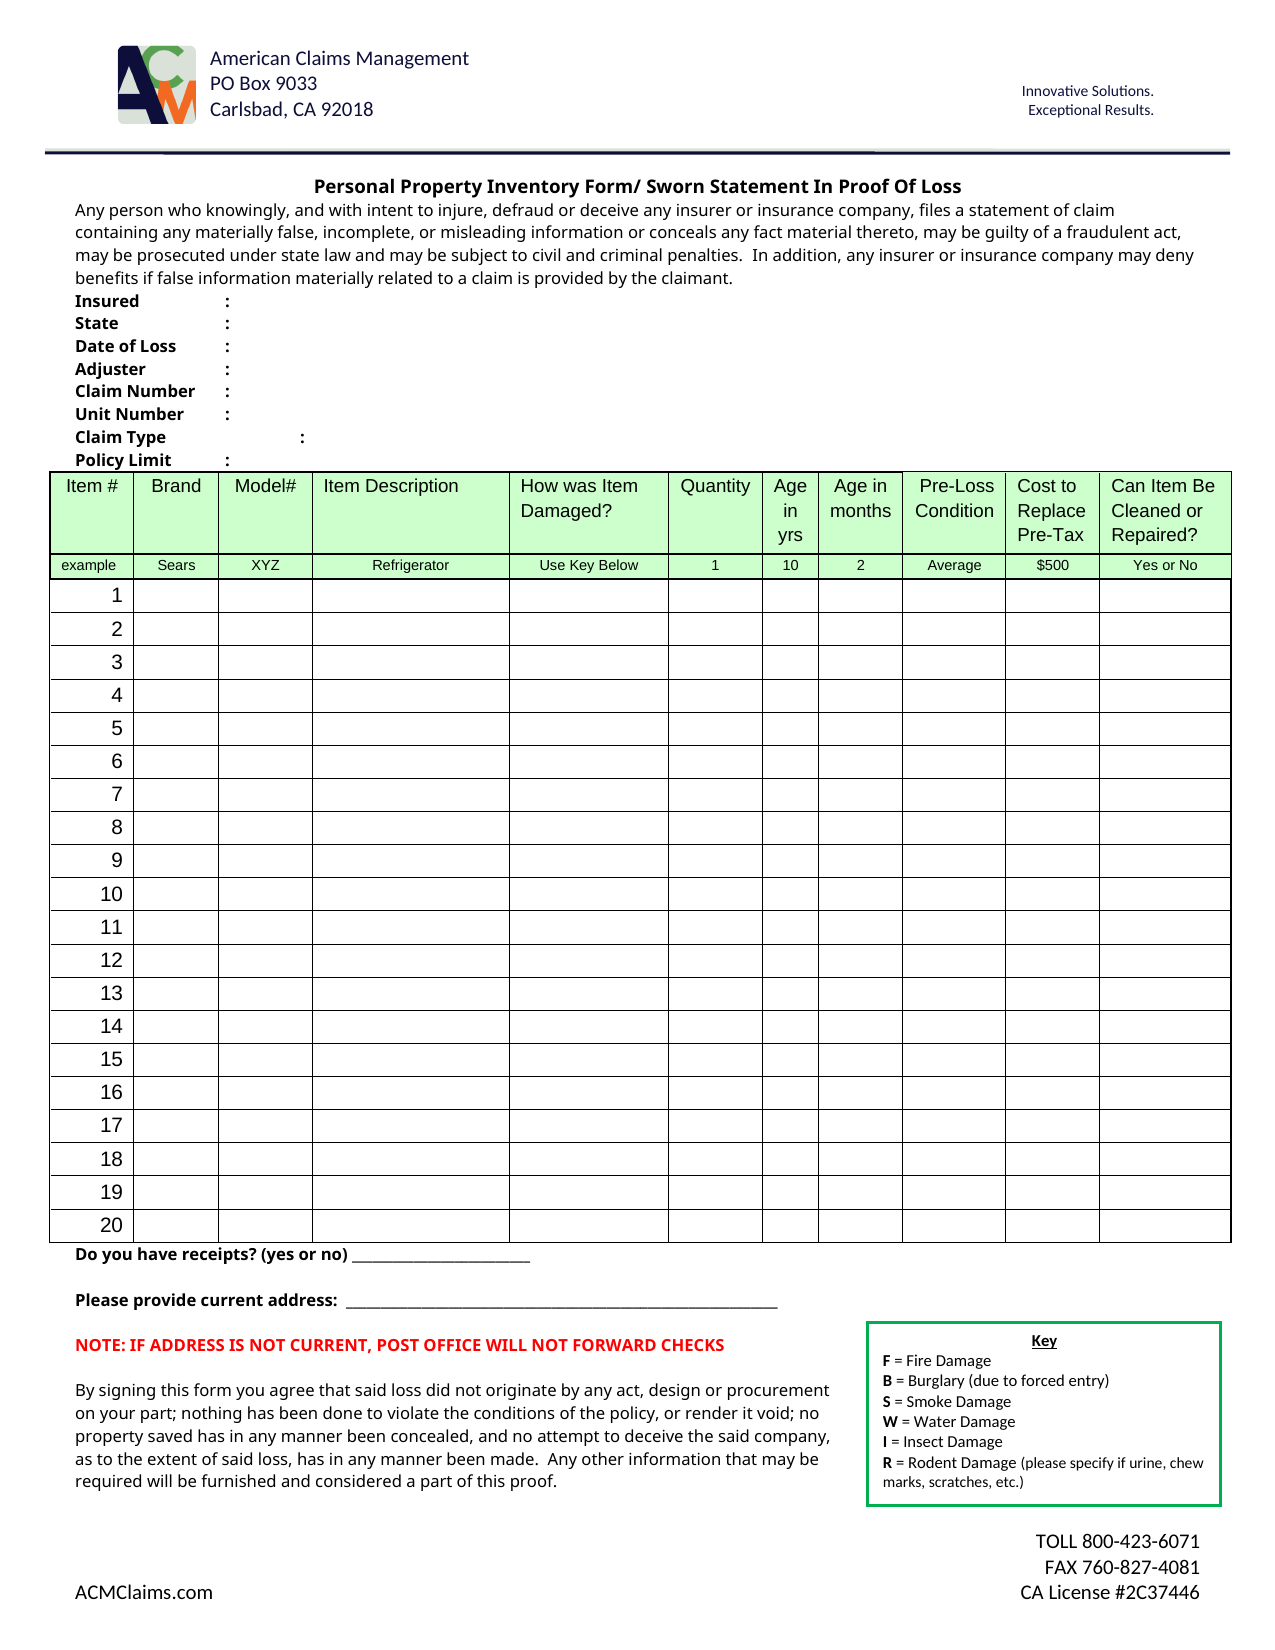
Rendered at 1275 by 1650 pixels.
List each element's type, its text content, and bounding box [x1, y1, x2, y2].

table_cell [313, 945, 509, 977]
table_cell [1006, 1110, 1099, 1142]
table_cell 5 [50, 712, 133, 745]
table_cell [134, 812, 218, 844]
table_cell [669, 1210, 762, 1242]
table_cell [1100, 812, 1230, 844]
table_cell [219, 1077, 312, 1109]
table_cell [669, 1077, 762, 1109]
table_cell [1100, 911, 1230, 943]
table_cell [763, 911, 818, 943]
table_cell [1006, 812, 1099, 844]
table_header Cost to Replace Pre-Tax [1006, 472, 1100, 553]
table_cell [510, 1044, 668, 1076]
table_cell [313, 1210, 509, 1242]
table_cell [903, 1077, 1005, 1109]
table_cell [819, 1077, 902, 1109]
table_cell 7 [50, 778, 133, 811]
table_cell [219, 779, 312, 811]
table_cell [1100, 1210, 1230, 1242]
table_cell 9 [50, 844, 133, 877]
table_cell [763, 1143, 818, 1175]
table_cell [1006, 978, 1099, 1010]
table_cell [1006, 1044, 1099, 1076]
table_cell [313, 1143, 509, 1175]
table_cell [1100, 978, 1230, 1010]
table_cell 19 [50, 1175, 133, 1208]
table_cell [669, 1176, 762, 1208]
table_cell [819, 1011, 902, 1043]
table_cell [313, 1077, 509, 1109]
table_cell [819, 1143, 902, 1175]
table_cell [903, 779, 1005, 811]
table_cell [669, 779, 762, 811]
table_cell 6 [50, 745, 133, 778]
table_cell [669, 911, 762, 943]
table_header Item Description [313, 473, 509, 553]
text Adjuster : [75, 357, 1200, 380]
table_cell [313, 1176, 509, 1208]
table_cell [219, 978, 312, 1010]
table_cell [134, 680, 218, 712]
table_cell 3 [50, 645, 133, 678]
table_cell [819, 746, 902, 778]
table_cell 10 [763, 555, 818, 578]
table_cell [1100, 945, 1230, 977]
table_cell [1006, 845, 1099, 877]
table_cell [134, 845, 218, 877]
table_cell [669, 878, 762, 910]
table_cell [1006, 713, 1099, 745]
table_cell [1006, 680, 1099, 712]
table_cell [763, 746, 818, 778]
table_cell [134, 779, 218, 811]
table_cell [763, 812, 818, 844]
table_cell [903, 646, 1005, 678]
table_cell [510, 1011, 668, 1043]
text State : [75, 312, 1200, 335]
table_cell [510, 580, 668, 612]
table_cell [1006, 878, 1099, 910]
table_cell [219, 1176, 312, 1208]
table_header Age in months [819, 473, 902, 553]
table_cell [669, 613, 762, 645]
table_cell [134, 1210, 218, 1242]
table_cell 10 [50, 877, 133, 910]
table_cell XYZ [219, 555, 312, 578]
table_cell [903, 580, 1005, 612]
table_cell [669, 1044, 762, 1076]
table_cell [669, 713, 762, 745]
table_cell [313, 1044, 509, 1076]
table_cell [1006, 945, 1099, 977]
table_cell [219, 1143, 312, 1175]
table_cell [669, 746, 762, 778]
table_cell [313, 646, 509, 678]
table_cell [219, 845, 312, 877]
table_cell [1100, 746, 1230, 778]
table_cell [219, 812, 312, 844]
table_cell [903, 1110, 1005, 1142]
table_cell [819, 978, 902, 1010]
table_cell [763, 1011, 818, 1043]
table_cell 17 [50, 1109, 133, 1142]
table_cell [313, 1110, 509, 1142]
table_cell [1006, 1011, 1099, 1043]
table_cell 12 [50, 944, 133, 977]
table_cell [763, 845, 818, 877]
table_cell 18 [50, 1142, 133, 1175]
table_header How was Item Damaged? [510, 473, 668, 553]
table_cell [1006, 746, 1099, 778]
table_cell [763, 1210, 818, 1242]
text Personal Property Inventory Form/ Sworn Statement In Proof Of Loss [75, 173, 1200, 198]
text NOTE: IF ADDRESS IS NOT CURRENT, POST OFFICE WILL NOT FORWARD CHECKS [75, 1333, 866, 1356]
table_cell [669, 978, 762, 1010]
table_cell [1100, 1011, 1230, 1043]
table_cell [219, 911, 312, 943]
table_cell [669, 580, 762, 612]
table_cell [819, 1176, 902, 1208]
table_cell [134, 1044, 218, 1076]
table_header Quantity [669, 473, 762, 553]
table_cell [903, 845, 1005, 877]
table_cell [134, 878, 218, 910]
table_header Brand [134, 473, 218, 553]
table_cell [219, 746, 312, 778]
table_cell [763, 1110, 818, 1142]
table_cell [313, 680, 509, 712]
table_cell [510, 1077, 668, 1109]
table_cell [134, 713, 218, 745]
table_cell [1100, 680, 1230, 712]
table_cell [1100, 878, 1230, 910]
table_cell Yes or No [1100, 555, 1231, 578]
table_cell [313, 845, 509, 877]
text Date of Loss : [75, 335, 1200, 357]
table_cell [819, 613, 902, 645]
table_cell [134, 746, 218, 778]
table_cell [763, 1077, 818, 1109]
table_cell [219, 713, 312, 745]
table_cell [763, 945, 818, 977]
table_cell [1006, 1210, 1099, 1242]
table_cell [510, 878, 668, 910]
table_cell Sears [134, 555, 218, 578]
table_cell [1006, 1077, 1099, 1109]
table_cell [1006, 613, 1099, 645]
table_cell [819, 1044, 902, 1076]
table_cell [763, 713, 818, 745]
table_cell [219, 878, 312, 910]
table_cell [669, 1110, 762, 1142]
table_cell [510, 779, 668, 811]
table_cell [763, 878, 818, 910]
table_cell [819, 845, 902, 877]
table_cell [669, 945, 762, 977]
text Claim Type : [75, 426, 1200, 448]
table_cell [903, 746, 1005, 778]
table_cell [313, 613, 509, 645]
table_cell [219, 680, 312, 712]
table_cell [313, 746, 509, 778]
table_cell $500 [1006, 555, 1099, 578]
table_cell [1100, 646, 1230, 678]
table_cell [903, 1044, 1005, 1076]
text Claim Number : [75, 380, 1200, 403]
table_cell [819, 911, 902, 943]
table_cell [1100, 1077, 1230, 1109]
table_cell [763, 978, 818, 1010]
text Do you have receipts? (yes or no) __________________________ [75, 1243, 1200, 1265]
text Unit Number : [75, 403, 1200, 426]
table_cell Average [903, 555, 1005, 578]
table_cell [219, 580, 312, 612]
table_cell [219, 1011, 312, 1043]
text Policy Limit : [75, 448, 1200, 471]
table_cell [510, 713, 668, 745]
table_cell [313, 878, 509, 910]
table_cell [819, 779, 902, 811]
table_cell [510, 845, 668, 877]
table_header Item # [51, 473, 133, 553]
table_cell [763, 1044, 818, 1076]
table_cell 1 [50, 580, 133, 612]
table_cell [819, 646, 902, 678]
table_cell [1100, 845, 1230, 877]
table_cell [903, 1011, 1005, 1043]
table_cell [903, 978, 1005, 1010]
table_cell [763, 680, 818, 712]
table_cell [134, 978, 218, 1010]
text By signing this form you agree that said loss did not originate by any act, design or procurement on your part; nothing has been done to violate the conditions of the policy, or render it void; no property saved has in any manner been concealed, and no attempt to deceive the said company, as to the extent of said loss, has in any manner been made. Any other information that may be required will be furnished and considered a part of this proof. [75, 1379, 866, 1492]
text Any person who knowingly, and with intent to injure, defraud or deceive any insurer or insurance company, files a statement of claim containing any materially false, incomplete, or misleading information or conceals any fact material thereto, may be guilty of a fraudulent act, may be prosecuted under state law and may be subject to civil and criminal penalties. In addition, any insurer or insurance company may deny benefits if false information materially related to a claim is provided by the claimant. [75, 198, 1200, 289]
table_cell [819, 1110, 902, 1142]
table_cell [903, 878, 1005, 910]
table_cell [219, 1110, 312, 1142]
table_cell [510, 1210, 668, 1242]
table_cell [510, 978, 668, 1010]
picture [117, 45, 196, 124]
table_cell 20 [50, 1209, 133, 1242]
table_header Age in yrs [763, 473, 818, 553]
table_cell [510, 613, 668, 645]
table_cell [1100, 613, 1230, 645]
table_cell [313, 779, 509, 811]
table_cell example [51, 555, 133, 578]
table_cell [903, 945, 1005, 977]
table_cell [1100, 713, 1230, 745]
table_cell [1100, 1176, 1230, 1208]
table_cell 13 [50, 977, 133, 1010]
table_cell [763, 646, 818, 678]
table_cell [819, 812, 902, 844]
table_cell [1006, 1176, 1099, 1208]
table_cell [219, 1044, 312, 1076]
text Please provide current address: _______________________________________________________________ [75, 1288, 1200, 1311]
table_cell [510, 680, 668, 712]
table_cell 2 [819, 555, 902, 578]
table_cell [669, 646, 762, 678]
table_cell [510, 945, 668, 977]
table_cell [819, 580, 902, 612]
table_cell [1100, 1110, 1230, 1142]
table_cell 1 [669, 555, 762, 578]
table_cell [1006, 646, 1099, 678]
table_cell [313, 978, 509, 1010]
table_cell [669, 1143, 762, 1175]
table_cell [219, 613, 312, 645]
table_cell [763, 580, 818, 612]
table_cell [313, 1011, 509, 1043]
table_cell [1006, 911, 1099, 943]
table_cell [819, 1210, 902, 1242]
table_cell [1100, 1044, 1230, 1076]
table_cell [1100, 779, 1230, 811]
table_cell 4 [50, 679, 133, 712]
table_cell [510, 746, 668, 778]
table_cell 8 [50, 811, 133, 844]
table_cell [313, 911, 509, 943]
table_cell [903, 713, 1005, 745]
table_cell [763, 1176, 818, 1208]
table_cell [1100, 580, 1230, 612]
table_header Pre-Loss Condition [903, 472, 1006, 553]
table_cell [134, 1077, 218, 1109]
table_cell [763, 779, 818, 811]
table_cell [669, 680, 762, 712]
table_cell [669, 1011, 762, 1043]
table_cell [763, 613, 818, 645]
table_cell [669, 845, 762, 877]
table_cell [819, 680, 902, 712]
table_cell [819, 878, 902, 910]
table_cell [1006, 779, 1099, 811]
table_cell [903, 1210, 1005, 1242]
table_cell [819, 713, 902, 745]
table_cell [313, 812, 509, 844]
table_cell [510, 812, 668, 844]
table_cell [510, 1110, 668, 1142]
table_cell [510, 911, 668, 943]
table_cell [219, 945, 312, 977]
table_cell [134, 613, 218, 645]
table_cell [134, 580, 218, 612]
table_cell [134, 911, 218, 943]
table_cell [1100, 1143, 1230, 1175]
table_cell 14 [50, 1010, 133, 1043]
table_cell [903, 911, 1005, 943]
table_cell [219, 646, 312, 678]
table_cell [1006, 580, 1099, 612]
table_cell [313, 580, 509, 612]
table_cell [819, 945, 902, 977]
table_cell [134, 1011, 218, 1043]
table_cell [510, 646, 668, 678]
table_cell Use Key Below [510, 555, 668, 578]
table_cell [313, 713, 509, 745]
table_cell [219, 1210, 312, 1242]
table_cell [134, 945, 218, 977]
table_cell 16 [50, 1076, 133, 1109]
table_cell [903, 1176, 1005, 1208]
table_cell [134, 646, 218, 678]
table_cell Refrigerator [313, 555, 509, 578]
table_header Model# [219, 473, 312, 553]
table_cell [510, 1143, 668, 1175]
table_cell [903, 680, 1005, 712]
table_cell 15 [50, 1043, 133, 1076]
table_cell [134, 1110, 218, 1142]
table_cell [134, 1143, 218, 1175]
table_cell [669, 812, 762, 844]
table_cell [903, 613, 1005, 645]
text Insured : [75, 289, 1200, 312]
table_cell [510, 1176, 668, 1208]
table_cell 2 [50, 612, 133, 645]
table_cell [903, 1143, 1005, 1175]
table_header Can Item Be Cleaned or Repaired? [1100, 472, 1231, 553]
table_cell [903, 812, 1005, 844]
table_cell [1006, 1143, 1099, 1175]
table_cell 11 [50, 910, 133, 943]
table_cell [134, 1176, 218, 1208]
